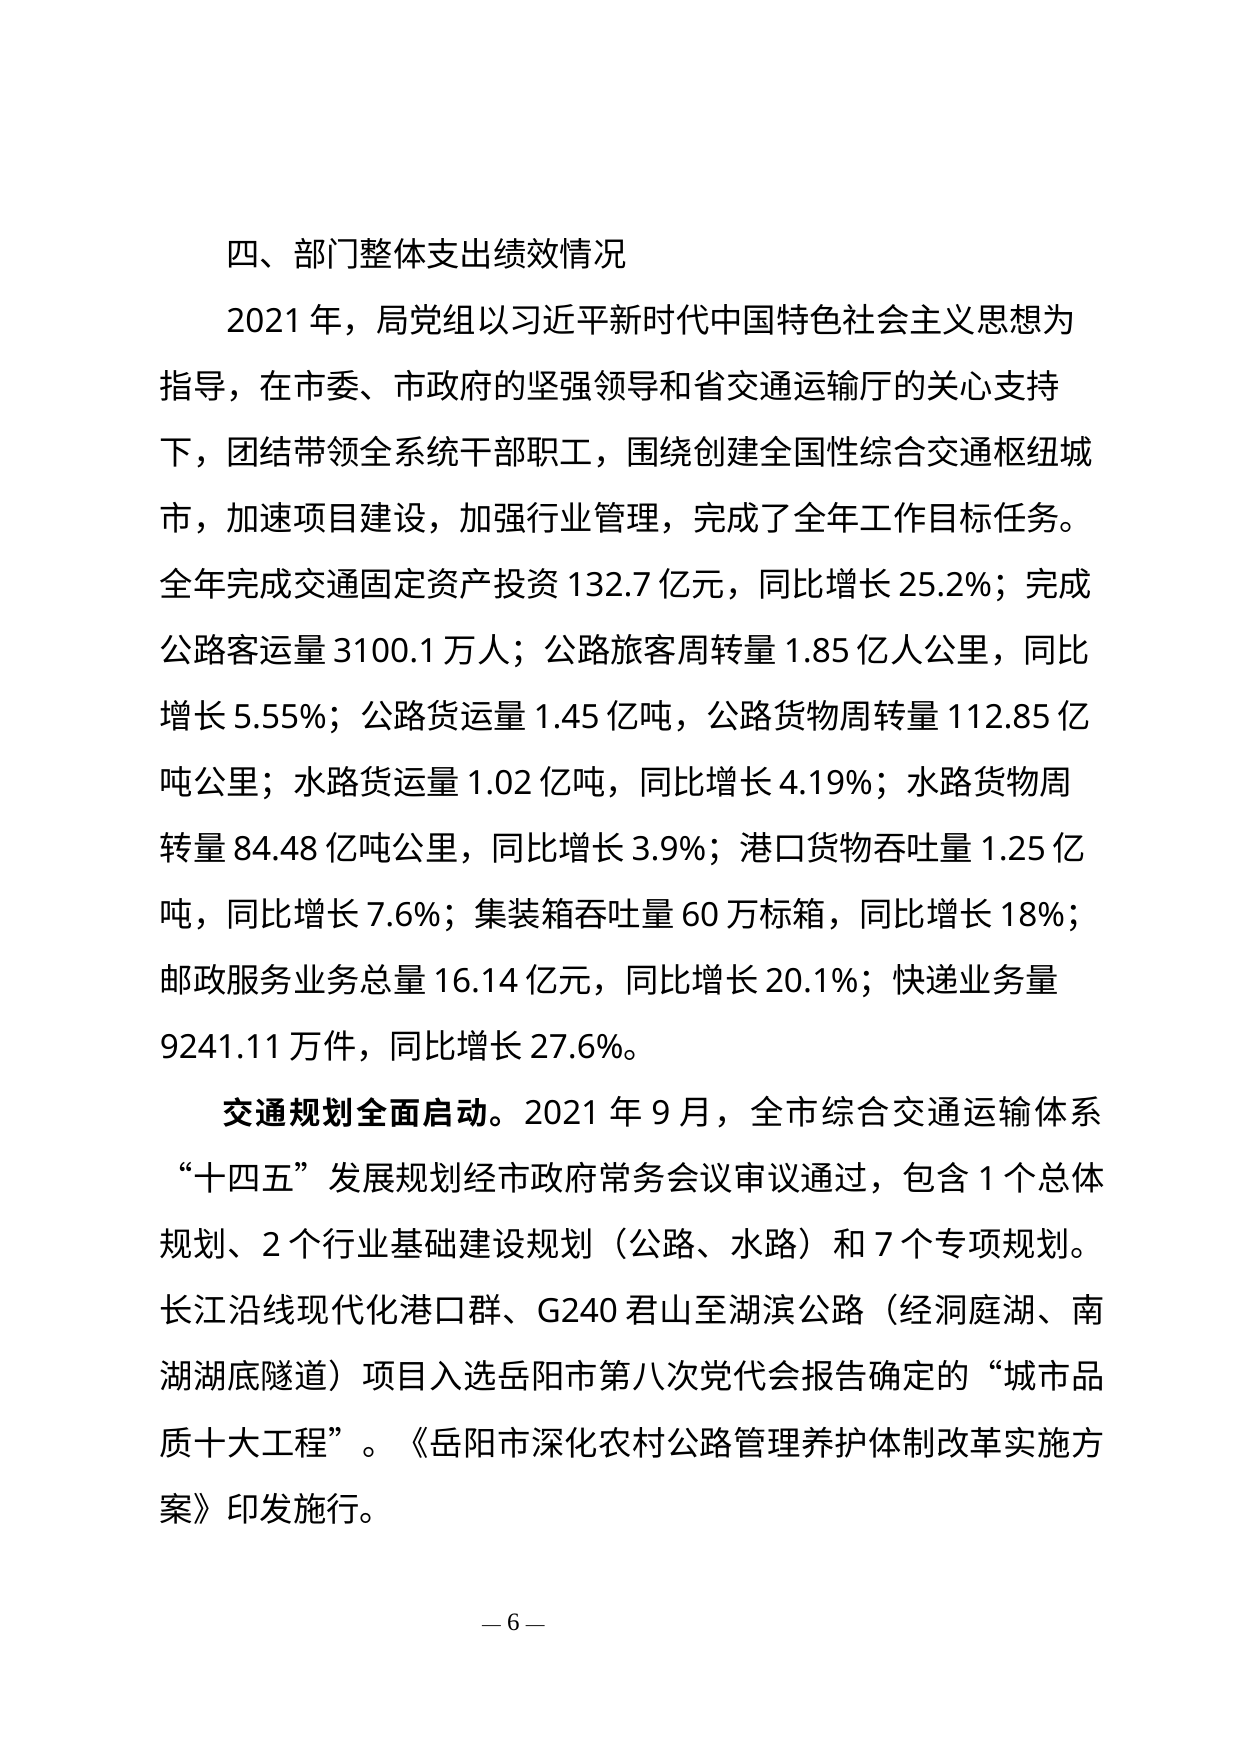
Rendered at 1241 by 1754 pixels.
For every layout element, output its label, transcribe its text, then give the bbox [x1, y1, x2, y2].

list 四、部门整体支出绩效情况 [159, 219, 1092, 285]
list 2021年，局党组以习近平新时代中国特色社会主义思想为指导，在市委、市政府的坚强领导和省交通运输厅的关心支持下，团结带领全系统干部职工，围绕创建全国性综合交通枢纽城市，加速项目建设，加强行业管理，完成了全年工作目标任务。全年完成交通固定资产投资132.7亿元，同比增长25.2%；完成公路客运量3100.1万人；公路旅客周转量1.85亿人公里，同比增长5.55%；公路货运量1.45亿吨，公路货物周转量112.85亿吨公里；水路货运量1.02亿吨，同比增长4.19%；水路货物周转量84.48亿吨公里，同比增长3.9%；港口货物吞吐量1.25亿吨，同比增长7.6%；集装箱吞吐量60万标箱，同比增长18%；邮政服务业务总量16.14亿元，同比增长20.1%；快递业务量9241.11万件，同比增长27.6%。 [159, 285, 1104, 1077]
list 交通规划全面启动。2021年9月，全市综合交通运输体系“十四五”发展规划经市政府常务会议审议通过，包含1个总体规划、2个行业基础建设规划（公路、水路）和7个专项规划。长江沿线现代化港口群、G240君山至湖滨公路（经洞庭湖、南湖湖底隧道）项目入选岳阳市第八次党代会报告确定的“城市品质十大工程”。《岳阳市深化农村公路管理养护体制改革实施方案》印发施行。 [159, 1077, 1104, 1539]
